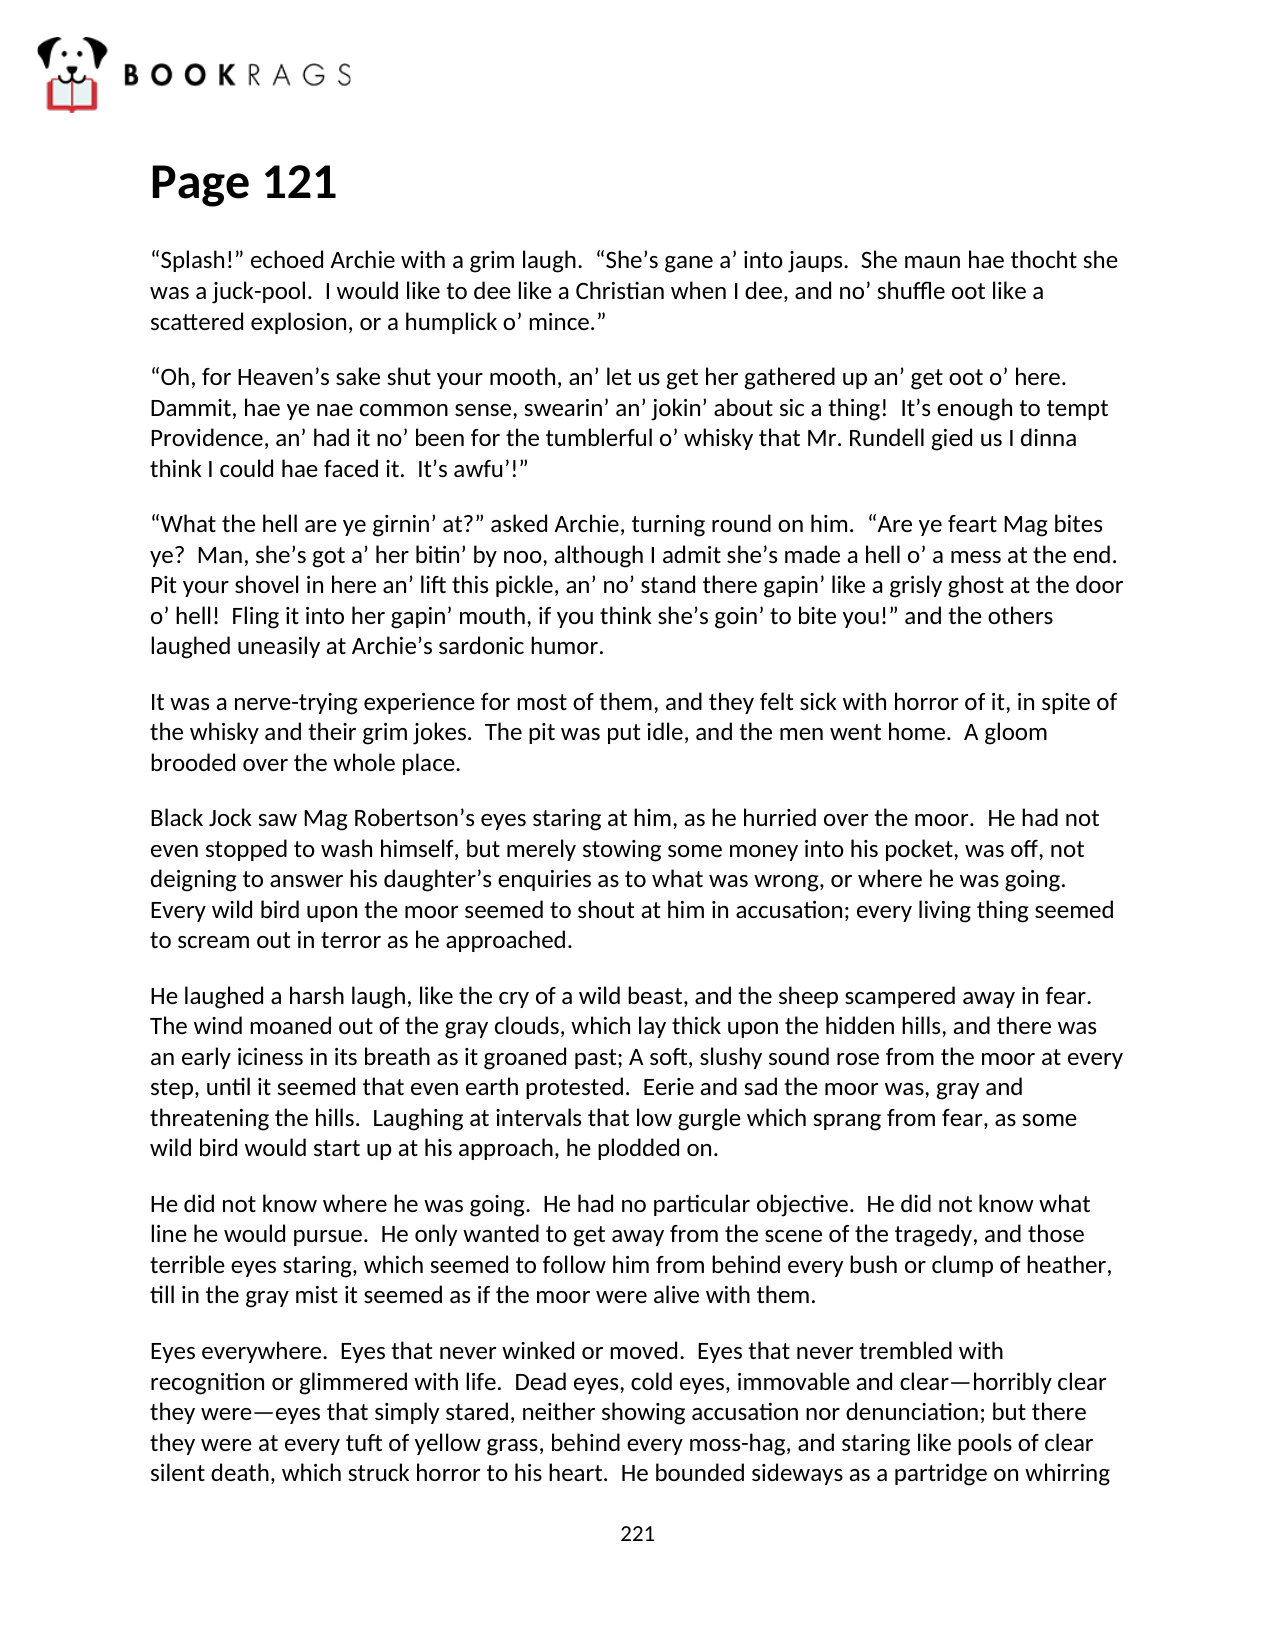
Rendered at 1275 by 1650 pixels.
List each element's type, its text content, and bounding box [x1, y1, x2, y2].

text Page 121 [150, 150, 1125, 211]
text It was a nerve-trying experience for most of them, and they felt sick with horror of it, in spite of the whisky and their grim jokes. The pit was put idle, and the men went home. A gloom brooded over the whole place. [150, 686, 1125, 777]
text Black Jock saw Mag Robertson’s eyes staring at him, as he hurried over the moor. He had not even stopped to wash himself, but merely stowing some money into his pocket, was off, not deigning to answer his daughter’s enquiries as to what was wrong, or where he was going. Every wild bird upon the moor seemed to shout at him in accusation; every living thing seemed to scream out in terror as he approached. [150, 802, 1125, 955]
picture [37, 37, 351, 113]
text “Splash!” echoed Archie with a grim laugh. “She’s gane a’ into jaups. She maun hae thocht she was a juck-pool. I would like to dee like a Christian when I dee, and no’ shuffle oot like a scattered explosion, or a humplick o’ mince.” [150, 244, 1125, 336]
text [150, 1335, 1125, 1488]
text “What the hell are ye girnin’ at?” asked Archie, turning round on him. “Are ye feart Mag bites ye? Man, she’s got a’ her bitin’ by noo, although I admit she’s made a hell o’ a mess at the end. Pit your shovel in here an’ lift this pickle, an’ no’ stand there gapin’ like a grisly ghost at the door o’ hell! Fling it into her gapin’ mouth, if you think she’s goin’ to bite you!” and the others laughed uneasily at Archie’s sardonic humor. [150, 508, 1125, 661]
text “Oh, for Heaven’s sake shut your mooth, an’ let us get her gathered up an’ get oot o’ here. Dammit, hae ye nae common sense, swearin’ an’ jokin’ about sic a thing! It’s enough to tempt Providence, an’ had it no’ been for the tumblerful o’ whisky that Mr. Rundell gied us I dinna think I could hae faced it. It’s awfu’!” [150, 361, 1125, 483]
text He did not know where he was going. He had no particular objective. He did not know what line he would pursue. He only wanted to get away from the scene of the tragedy, and those terrible eyes staring, which seemed to follow him from behind every bush or clump of heather, till in the gray mist it seemed as if the moor were alive with them. [150, 1188, 1125, 1310]
text He laughed a harsh laugh, like the cry of a wild beast, and the sheep scampered away in fear. The wind moaned out of the gray clouds, which lay thick upon the hidden hills, and there was an early iciness in its breath as it groaned past; A soft, slushy sound rose from the moor at every step, until it seemed that even earth protested. Eerie and sad the moor was, gray and threatening the hills. Laughing at intervals that low gurgle which sprang from fear, as some wild bird would start up at his approach, he plodded on. [150, 980, 1125, 1163]
